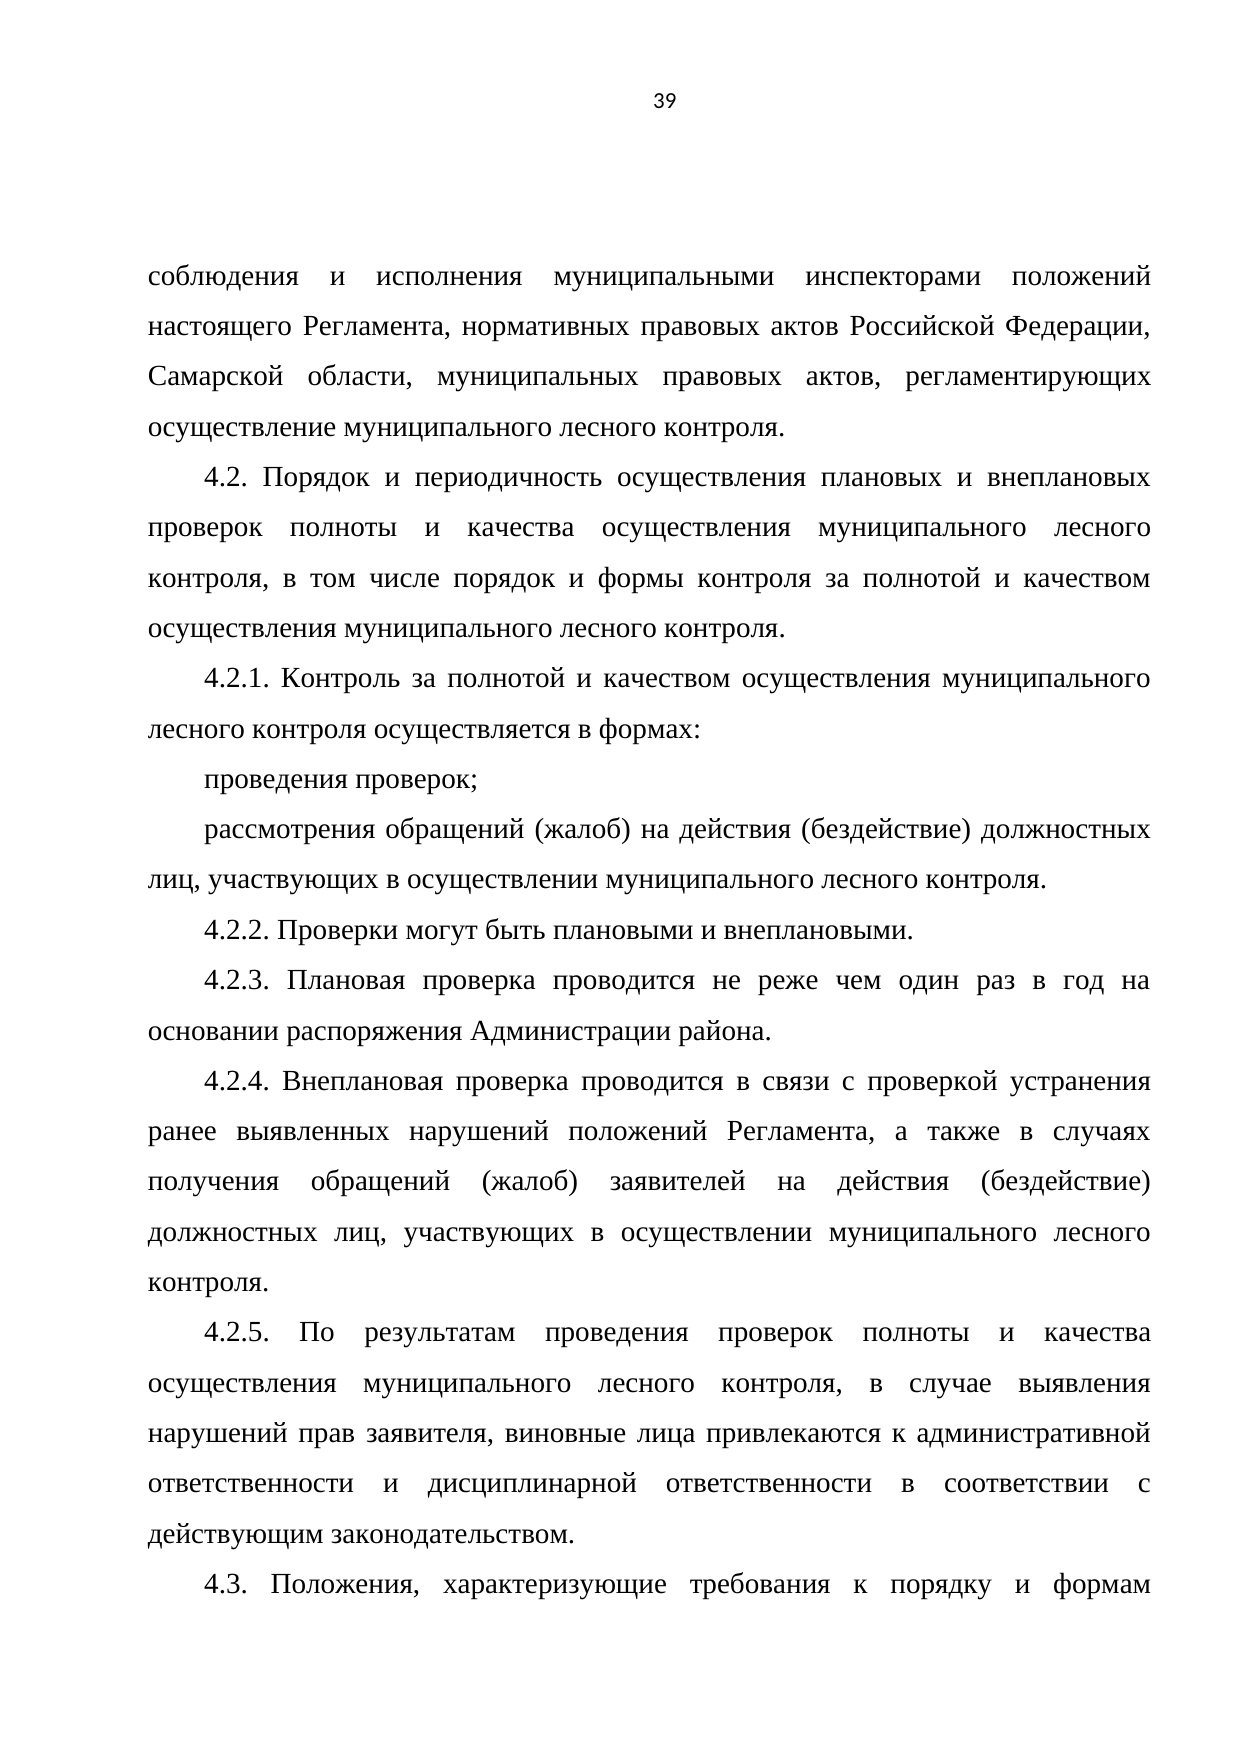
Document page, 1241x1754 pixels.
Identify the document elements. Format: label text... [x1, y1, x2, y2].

text 4.2.2. Проверки могут быть плановыми и внеплановыми. [148, 912, 1152, 946]
text рассмотрения обращений (жалоб) на действия (бездействие) должностных лиц, участвующих в осуществлении муниципального лесного контроля. [148, 811, 1152, 895]
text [148, 1566, 1152, 1599]
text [148, 258, 1152, 442]
text проведения проверок; [148, 761, 1152, 794]
text 4.2.3. Плановая проверка проводится не реже чем один раз в год на основании распоряжения Администрации района. [148, 962, 1152, 1046]
text 4.2. Порядок и периодичность осуществления плановых и внеплановых проверок полноты и качества осуществления муниципального лесного контроля, в том числе порядок и формы контроля за полнотой и качеством осуществления муниципального лесного контроля. [148, 459, 1152, 644]
text 4.2.4. Внеплановая проверка проводится в связи с проверкой устранения ранее выявленных нарушений положений Регламента, а также в случаях получения обращений (жалоб) заявителей на действия (бездействие) должностных лиц, участвующих в осуществлении муниципального лесного контроля. [148, 1063, 1152, 1298]
text 4.2.1. Контроль за полнотой и качеством осуществления муниципального лесного контроля осуществляется в формах: [148, 660, 1152, 744]
text 4.2.5. По результатам проведения проверок полноты и качества осуществления муниципального лесного контроля, в случае выявления нарушений прав заявителя, виновные лица привлекаются к административной ответственности и дисциплинарной ответственности в соответствии с действующим законодательством. [148, 1314, 1152, 1549]
